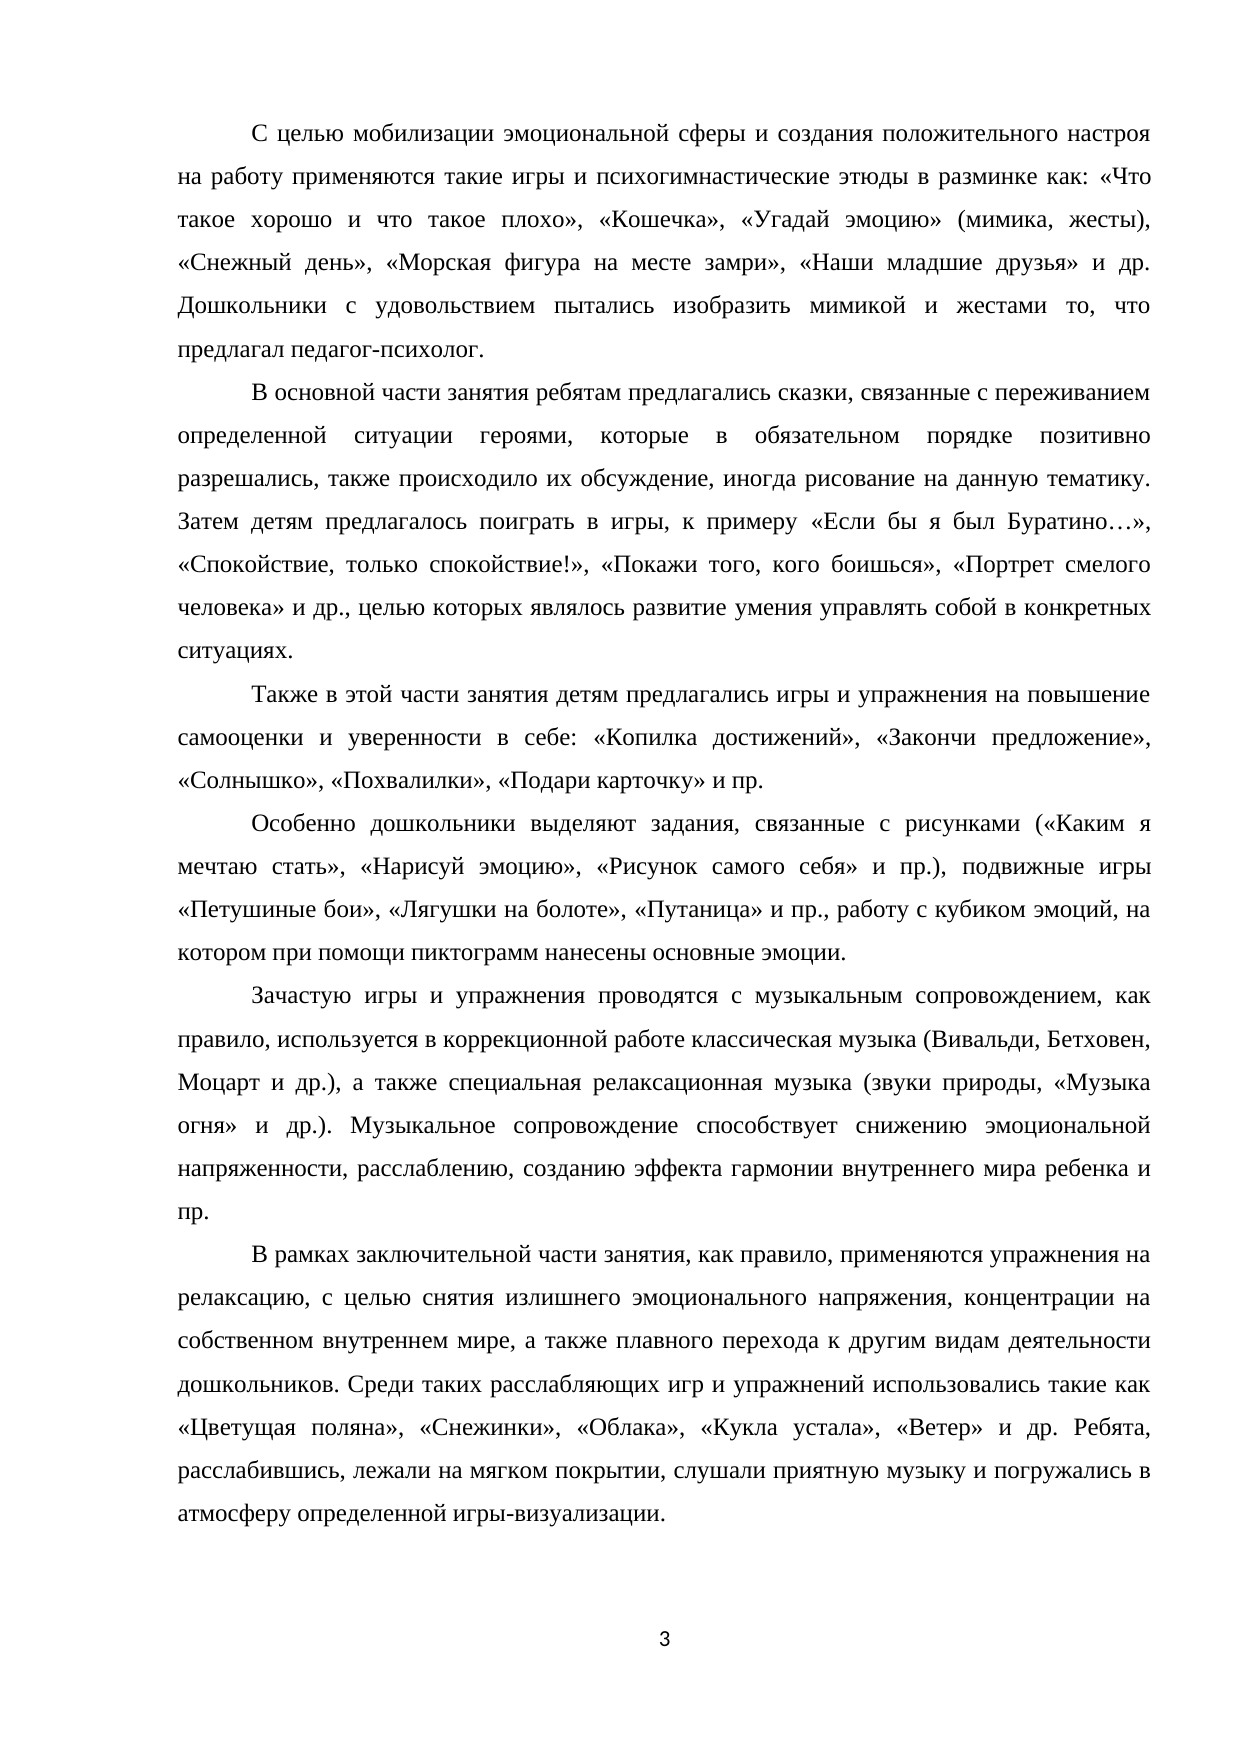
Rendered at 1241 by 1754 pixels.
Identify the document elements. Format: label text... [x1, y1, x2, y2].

text Зачастую игры и упражнения проводятся с музыкальным сопровождением, как правило, используется в коррекционной работе классическая музыка (Вивальди, Бетховен, Моцарт и др.), а также специальная релаксационная музыка (звуки природы, «Музыка огня» и др.). Музыкальное сопровождение способствует снижению эмоциональной напряженности, расслаблению, созданию эффекта гармонии внутреннего мира ребенка и пр. [177, 981, 1152, 1225]
text Особенно дошкольники выделяют задания, связанные с рисунками («Каким я мечтаю стать», «Нарисуй эмоцию», «Рисунок самого себя» и пр.), подвижные игры «Петушиные бои», «Лягушки на болоте», «Путаница» и пр., работу с кубиком эмоций, на котором при помощи пиктограмм нанесены основные эмоции. [177, 808, 1152, 966]
text С целью мобилизации эмоциональной сферы и создания положительного настроя на работу применяются такие игры и психогимнастические этюды в разминке как: «Что такое хорошо и что такое плохо», «Кошечка», «Угадай эмоцию» (мимика, жесты), «Снежный день», «Морская фигура на месте замри», «Наши младшие друзья» и др. Дошкольники с удовольствием пытались изобразить мимикой и жестами то, что предлагал педагог-психолог. [177, 118, 1152, 362]
text В рамках заключительной части занятия, как правило, применяются упражнения на релаксацию, с целью снятия излишнего эмоционального напряжения, концентрации на собственном внутреннем мире, а также плавного перехода к другим видам деятельности дошкольников. Среди таких расслабляющих игр и упражнений использовались такие как «Цветущая поляна», «Снежинки», «Облака», «Кукла устала», «Ветер» и др. Ребята, расслабившись, лежали на мягком покрытии, слушали приятную музыку и погружались в атмосферу определенной игры-визуализации. [177, 1239, 1152, 1527]
text Также в этой части занятия детям предлагались игры и упражнения на повышение самооценки и уверенности в себе: «Копилка достижений», «Закончи предложение», «Солнышко», «Похвалилки», «Подари карточку» и пр. [177, 679, 1152, 794]
text В основной части занятия ребятам предлагались сказки, связанные с переживанием определенной ситуации героями, которые в обязательном порядке позитивно разрешались, также происходило их обсуждение, иногда рисование на данную тематику. Затем детям предлагалось поиграть в игры, к примеру «Если бы я был Буратино…», «Спокойствие, только спокойствие!», «Покажи того, кого боишься», «Портрет смелого человека» и др., целью которых являлось развитие умения управлять собой в конкретных ситуациях. [177, 377, 1152, 664]
